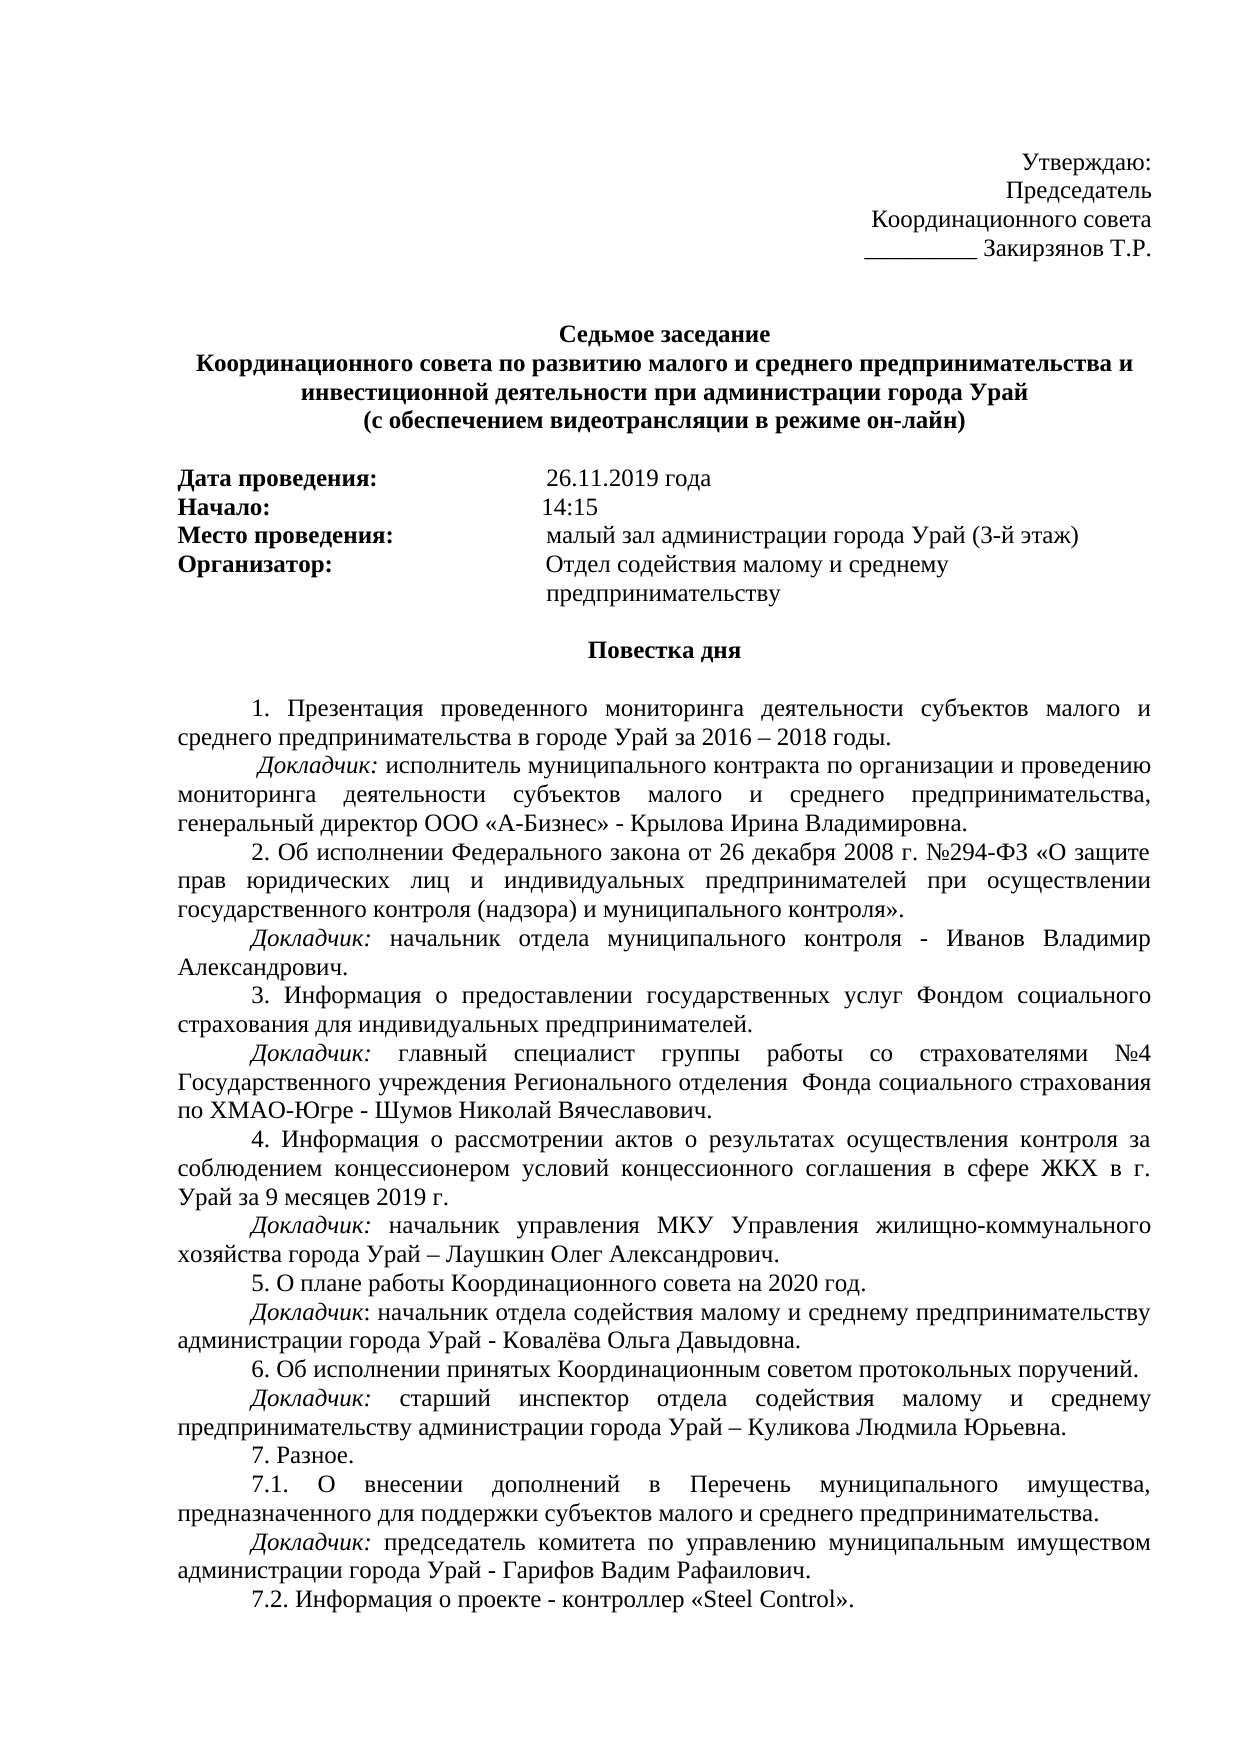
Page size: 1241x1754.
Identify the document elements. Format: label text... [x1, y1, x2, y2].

text Докладчик: председатель комитета по управлению муниципальным имуществом администрации города Урай - Гарифов Вадим Рафаилович. [177, 1527, 1152, 1584]
text 7.2. Информация о проекте - контроллер «Steel Control». [177, 1584, 1152, 1613]
text 6. Об исполнении принятых Координационным советом протокольных поручений. [177, 1354, 1152, 1383]
text Докладчик: начальник отдела содействия малому и среднему предпринимательству администрации города Урай - Ковалёва Ольга Давыдовна. [177, 1297, 1152, 1354]
text Докладчик: старший инспектор отдела содействия малому и среднему предпринимательству администрации города Урай – Куликова Людмила Юрьевна. [177, 1383, 1152, 1441]
text 4. Информация о рассмотрении актов о результатах осуществления контроля за соблюдением концессионером условий концессионного соглашения в сфере ЖКХ в г. Урай за 9 месяцев 2019 г. [177, 1124, 1152, 1211]
text 5. О плане работы Координационного совета на 2020 год. [177, 1268, 1152, 1297]
text Председатель [738, 176, 1152, 204]
text Докладчик: начальник управления МКУ Управления жилищно-коммунального хозяйства города Урай – Лаушкин Олег Александрович. [177, 1211, 1152, 1268]
text Координационного совета по развитию малого и среднего предпринимательства и инвестиционной деятельности при администрации города Урай [177, 348, 1152, 406]
text 7. Разное. [177, 1441, 1152, 1469]
text Докладчик: исполнитель муниципального контракта по организации и проведению мониторинга деятельности субъектов малого и среднего предпринимательства, генеральный директор ООО «А-Бизнес» - Крылова Ирина Владимировна. [177, 751, 1152, 837]
text Организатор: Отдел содействия малому и среднему [177, 549, 1152, 578]
text 3. Информация о предоставлении государственных услуг Фондом социального страхования для индивидуальных предпринимателей. [177, 981, 1152, 1038]
text Координационного совета [738, 204, 1152, 233]
text Повестка дня [177, 636, 1152, 664]
text Место проведения: малый зал администрации города Урай (3-й этаж) [177, 521, 1152, 549]
text Начало: 14:15 [177, 492, 1152, 521]
text 7.1. О внесении дополнений в Перечень муниципального имущества, предназначенного для поддержки субъектов малого и среднего предпринимательства. [177, 1469, 1152, 1527]
text 1. Презентация проведенного мониторинга деятельности субъектов малого и среднего предпринимательства в городе Урай за 2016 – 2018 годы. [177, 693, 1152, 751]
text _________ Закирзянов Т.Р. [738, 233, 1152, 262]
text Докладчик: начальник отдела муниципального контроля - Иванов Владимир Александрович. [177, 923, 1152, 981]
text предпринимательству [177, 578, 1152, 607]
text (с обеспечением видеотрансляции в режиме он-лайн) [177, 406, 1152, 434]
text Седьмое заседание [177, 319, 1152, 348]
text Утверждаю: [738, 147, 1152, 176]
text Дата проведения: 26.11.2019 года [177, 463, 1152, 492]
text Докладчик: главный специалист группы работы со страхователями №4 Государственного учреждения Регионального отделения Фонда социального страхования по ХМАО-Югре - Шумов Николай Вячеславович. [177, 1038, 1152, 1124]
text 2. Об исполнении Федерального закона от 26 декабря 2008 г. №294-ФЗ «О защите прав юридических лиц и индивидуальных предпринимателей при осуществлении государственного контроля (надзора) и муниципального контроля». [177, 837, 1152, 923]
